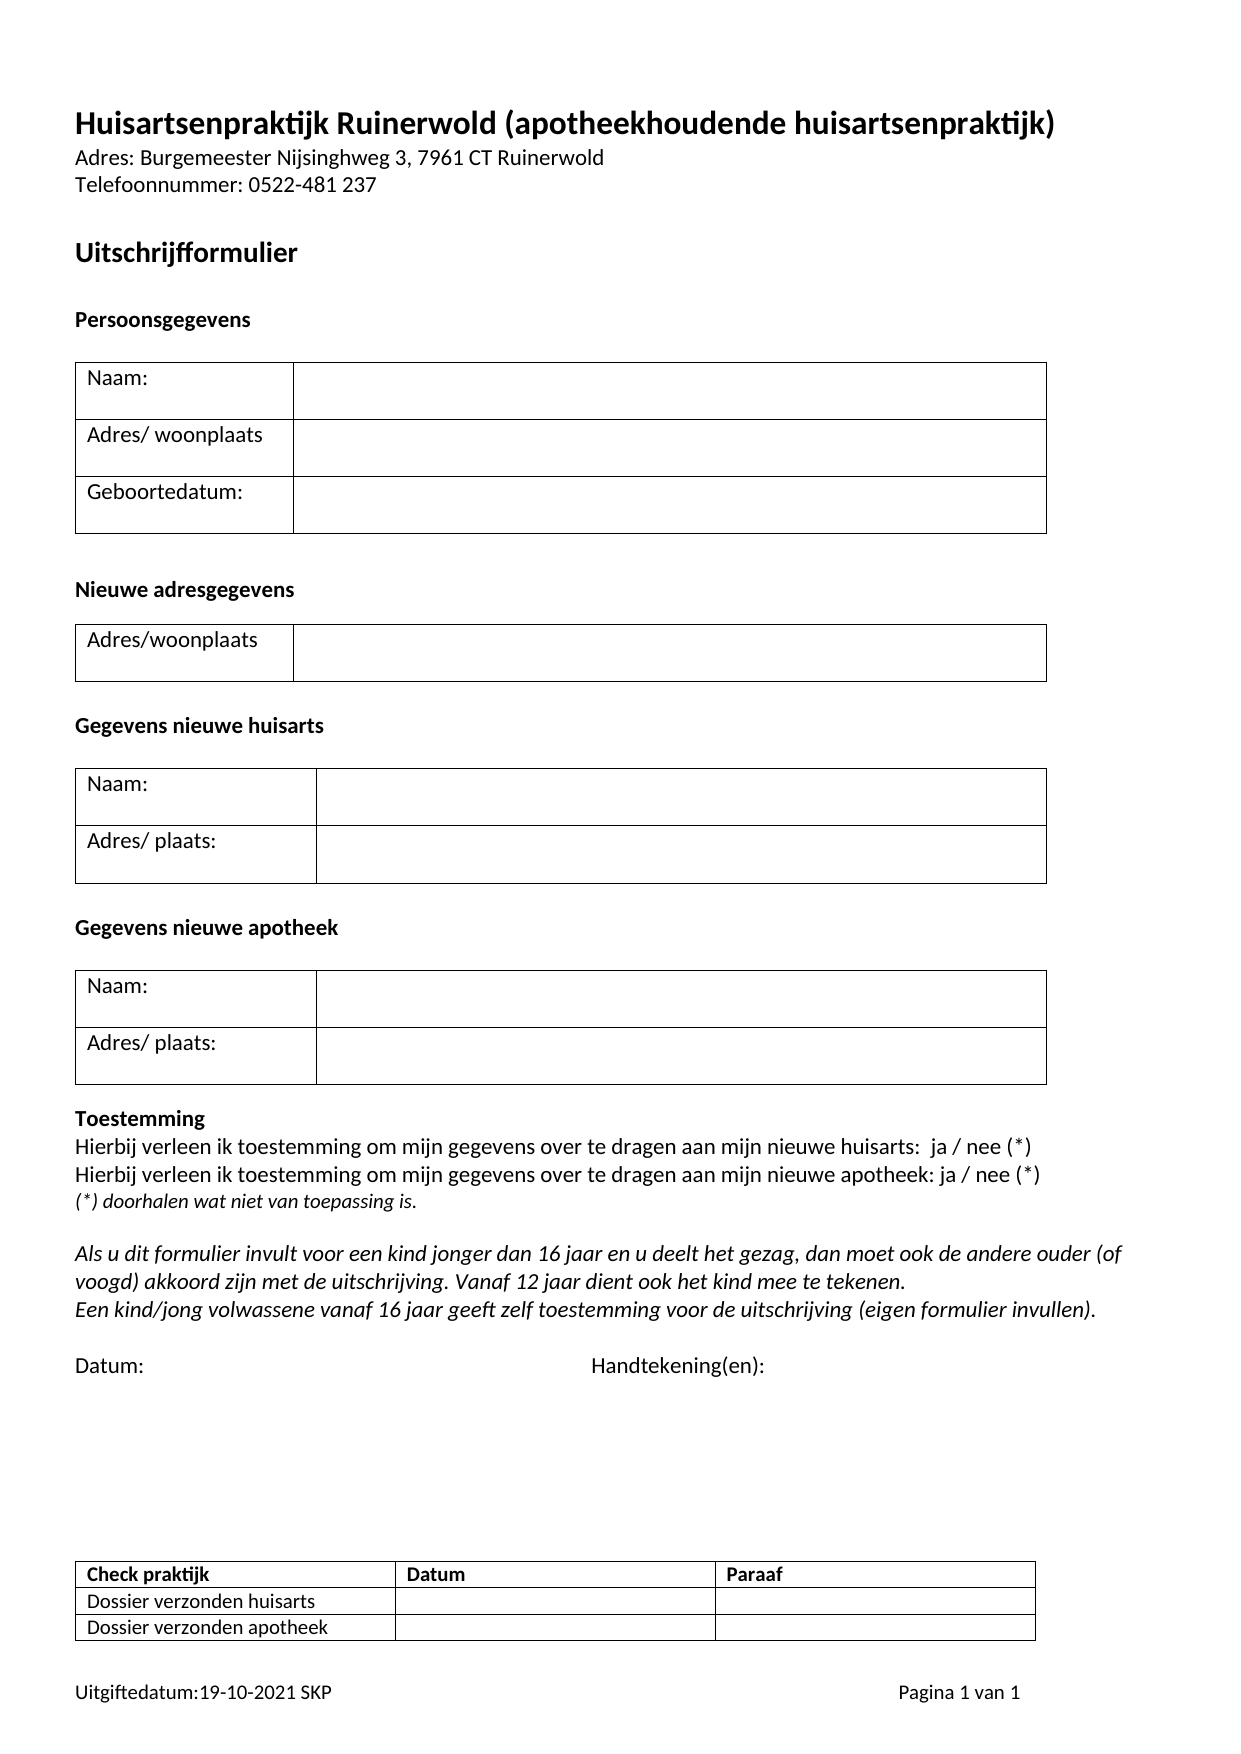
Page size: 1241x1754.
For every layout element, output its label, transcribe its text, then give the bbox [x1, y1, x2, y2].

table_header [317, 971, 1046, 1027]
table_header [294, 625, 1046, 681]
text Hierbij verleen ik toestemming om mijn gegevens over te dragen aan mijn nieuwe huisarts: ja / nee (*) Hierbij verleen ik toestemming om mijn gegevens over te dragen aan mijn nieuwe apotheek: ja / nee (*) (*) doorhalen wat niet van toepassing is. [75, 1132, 1165, 1214]
table_cell [294, 420, 1046, 476]
table_header [317, 769, 1046, 825]
table_cell [396, 1588, 715, 1613]
table_header [294, 363, 1046, 419]
table_header Naam: [76, 971, 316, 1027]
table_header Naam: [76, 363, 293, 419]
text Gegevens nieuwe apotheek [75, 913, 1165, 941]
table_cell [294, 477, 1046, 533]
table_header Paraaf [716, 1562, 1035, 1587]
text Nieuwe adresgegevens [75, 575, 1165, 603]
text Als u dit formulier invult voor een kind jonger dan 16 jaar en u deelt het gezag, dan moet ook de andere ouder (of voogd) akkoord zijn met de uitschrijving. Vanaf 12 jaar dient ook het kind mee te tekenen. [75, 1239, 1138, 1295]
table_cell Adres/ plaats: [76, 826, 316, 882]
text Persoonsgegevens [75, 306, 1165, 333]
text Een kind/jong volwassene vanaf 16 jaar geeft zelf toestemming voor de uitschrijving (eigen formulier invullen). [75, 1295, 1165, 1351]
table_header Adres/woonplaats [76, 625, 293, 681]
text Toestemming [75, 1104, 1165, 1132]
text Uitschrijfformulier [75, 234, 1165, 270]
table_cell [317, 1028, 1046, 1084]
table_cell [396, 1615, 715, 1640]
text Gegevens nieuwe huisarts [75, 711, 1165, 739]
table_cell Adres/ plaats: [76, 1028, 316, 1084]
table_cell [716, 1588, 1035, 1613]
table_cell Dossier verzonden apotheek [76, 1615, 395, 1640]
text Huisartsenpraktijk Ruinerwold (apotheekhoudende huisartsenpraktijk) [75, 102, 1165, 143]
table_cell Dossier verzonden huisarts [76, 1588, 395, 1613]
table_cell Geboortedatum: [76, 477, 293, 533]
table_header Naam: [76, 769, 316, 825]
text Datum: Handtekening(en): [75, 1351, 1165, 1379]
table_cell [317, 826, 1046, 882]
table_cell Adres/ woonplaats [76, 420, 293, 476]
table_cell [716, 1615, 1035, 1640]
table_header Check praktijk [76, 1562, 395, 1587]
table_header Datum [396, 1562, 715, 1587]
text Adres: Burgemeester Nijsinghweg 3, 7961 CT Ruinerwold [75, 143, 1165, 171]
text Telefoonnummer: 0522-481 237 [75, 171, 1165, 199]
